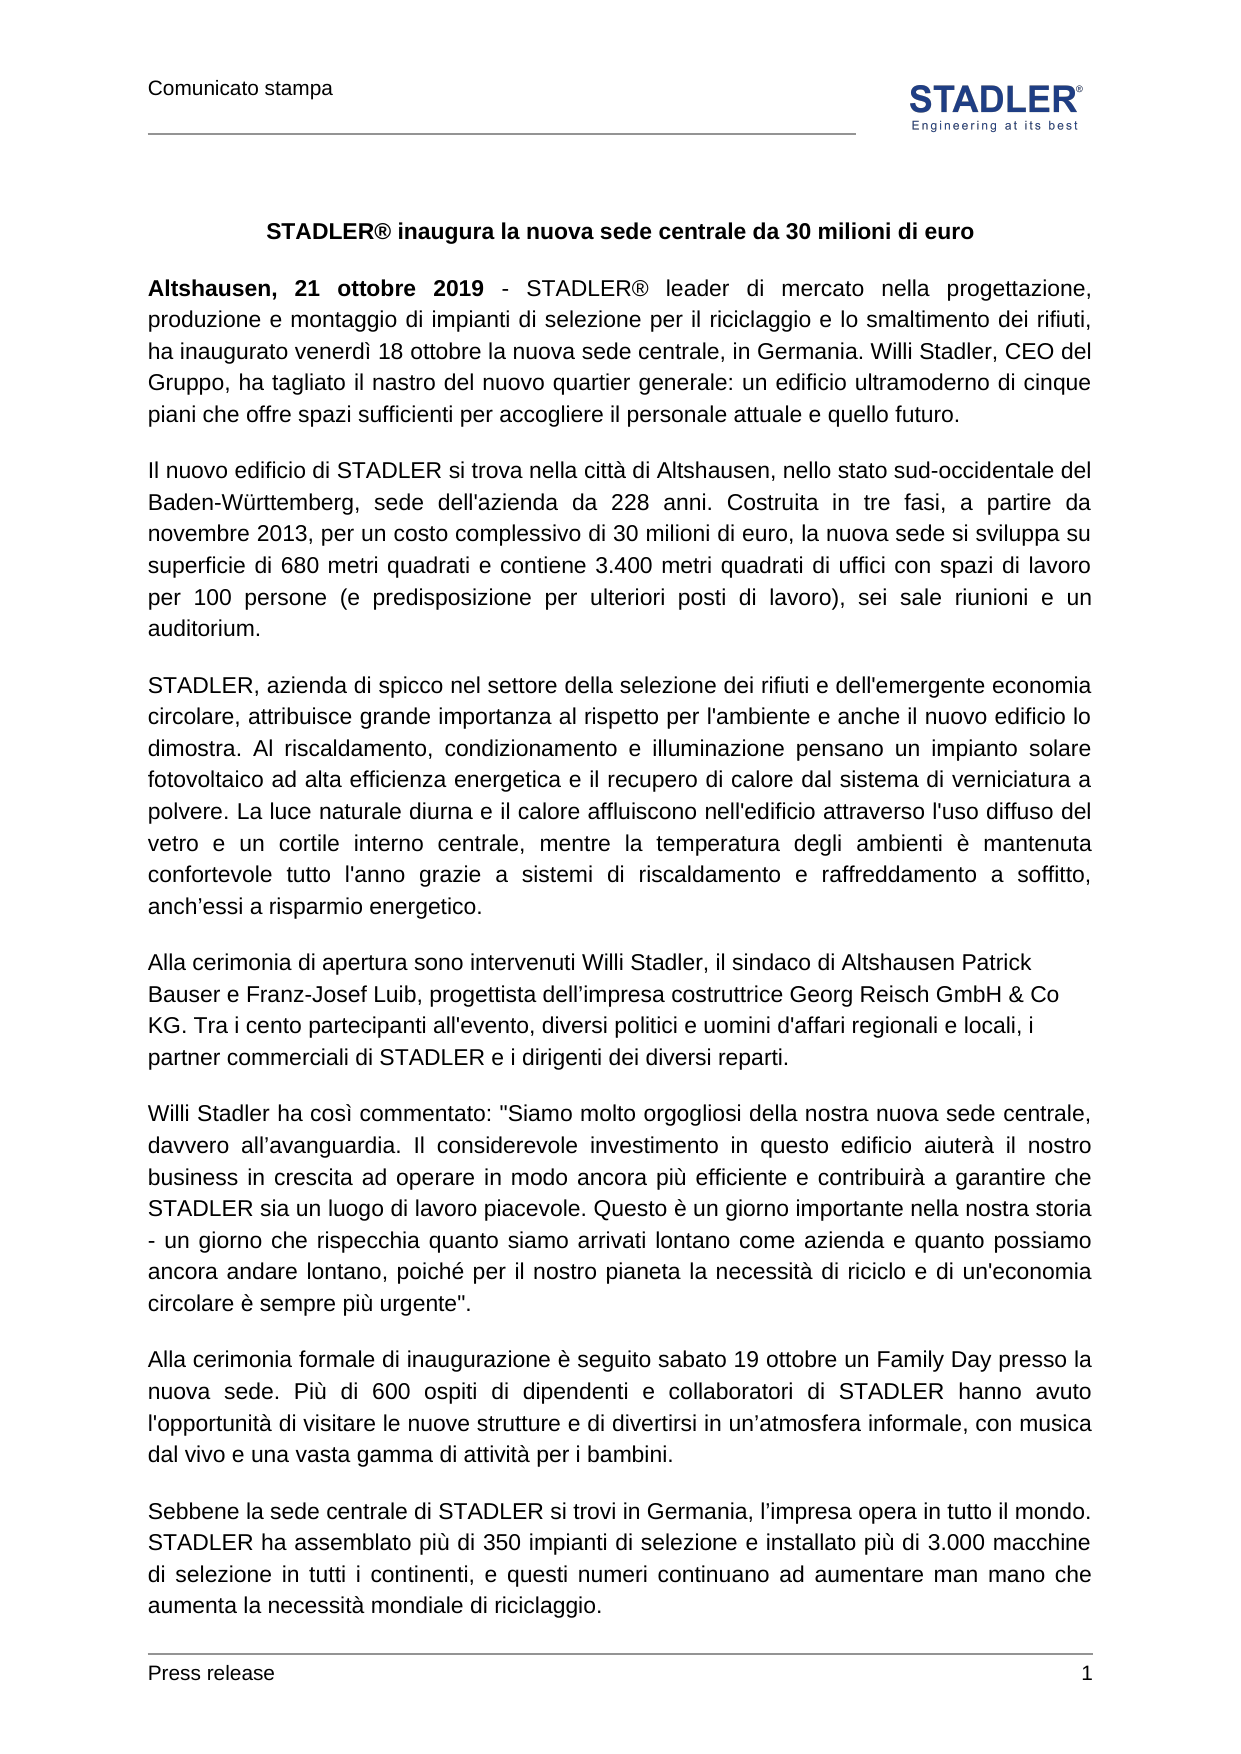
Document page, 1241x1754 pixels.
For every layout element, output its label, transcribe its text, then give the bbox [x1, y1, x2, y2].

text Alla cerimonia formale di inaugurazione è seguito sabato 19 ottobre un Family Day presso la nuova sede. Più di 600 ospiti di dipendenti e collaboratori di STADLER hanno avuto l'opportunità di visitare le nuove strutture e di divertirsi in un’atmosfera informale, con musica dal vivo e una vasta gamma di attività per i bambini. [148, 1346, 1092, 1467]
text Il nuovo edificio di STADLER si trova nella città di Altshausen, nello stato sud-occidentale del Baden-Württemberg, sede dell'azienda da 228 anni. Costruita in tre fasi, a partire da novembre 2013, per un costo complessivo di 30 milioni di euro, la nuova sede si sviluppa su superficie di 680 metri quadrati e contiene 3.400 metri quadrati di uffici con spazi di lavoro per 100 persone (e predisposizione per ulteriori posti di lavoro), sei sale riunioni e un auditorium. [148, 457, 1092, 641]
text STADLER, azienda di spicco nel settore della selezione dei rifiuti e dell'emergente economia circolare, attribuisce grande importanza al rispetto per l'ambiente e anche il nuovo edificio lo dimostra. Al riscaldamento, condizionamento e illuminazione pensano un impianto solare fotovoltaico ad alta efficienza energetica e il recupero di calore dal sistema di verniciatura a polvere. La luce naturale diurna e il calore affluiscono nell'edificio attraverso l'uso diffuso del vetro e un cortile interno centrale, mentre la temperatura degli ambienti è mantenuta confortevole tutto l'anno grazie a sistemi di riscaldamento e raffreddamento a soffitto, anch’essi a risparmio energetico. [148, 672, 1092, 919]
text STADLER® inaugura la nuova sede centrale da 30 milioni di euro [148, 218, 1092, 244]
text Alla cerimonia di apertura sono intervenuti Willi Stadler, il sindaco di Altshausen Patrick Bauser e Franz-Josef Luib, progettista dell’impresa costruttrice Georg Reisch GmbH & Co KG. Tra i cento partecipanti all'evento, diversi politici e uomini d'affari regionali e locali, i partner commerciali di STADLER e i dirigenti dei diversi reparti. [148, 949, 1092, 1070]
picture [896, 73, 1093, 133]
text Altshausen, 21 ottobre 2019 - STADLER® leader di mercato nella progettazione, produzione e montaggio di impianti di selezione per il riciclaggio e lo smaltimento dei rifiuti, ha inaugurato venerdì 18 ottobre la nuova sede centrale, in Germania. Willi Stadler, CEO del Gruppo, ha tagliato il nastro del nuovo quartier generale: un edificio ultramoderno di cinque piani che offre spazi sufficienti per accogliere il personale attuale e quello futuro. [148, 274, 1092, 427]
text Sebbene la sede centrale di STADLER si trovi in Germania, l’impresa opera in tutto il mondo. STADLER ha assemblato più di 350 impianti di selezione e installato più di 3.000 macchine di selezione in tutti i continenti, e questi numeri continuano ad aumentare man mano che aumenta la necessità mondiale di riciclaggio. [148, 1498, 1092, 1619]
text Willi Stadler ha così commentato: "Siamo molto orgogliosi della nostra nuova sede centrale, davvero all’avanguardia. Il considerevole investimento in questo edificio aiuterà il nostro business in crescita ad operare in modo ancora più efficiente e contribuirà a garantire che STADLER sia un luogo di lavoro piacevole. Questo è un giorno importante nella nostra storia - un giorno che rispecchia quanto siamo arrivati lontano come azienda e quanto possiamo ancora andare lontano, poiché per il nostro pianeta la necessità di riciclo e di un'economia circolare è sempre più urgente". [148, 1100, 1092, 1316]
